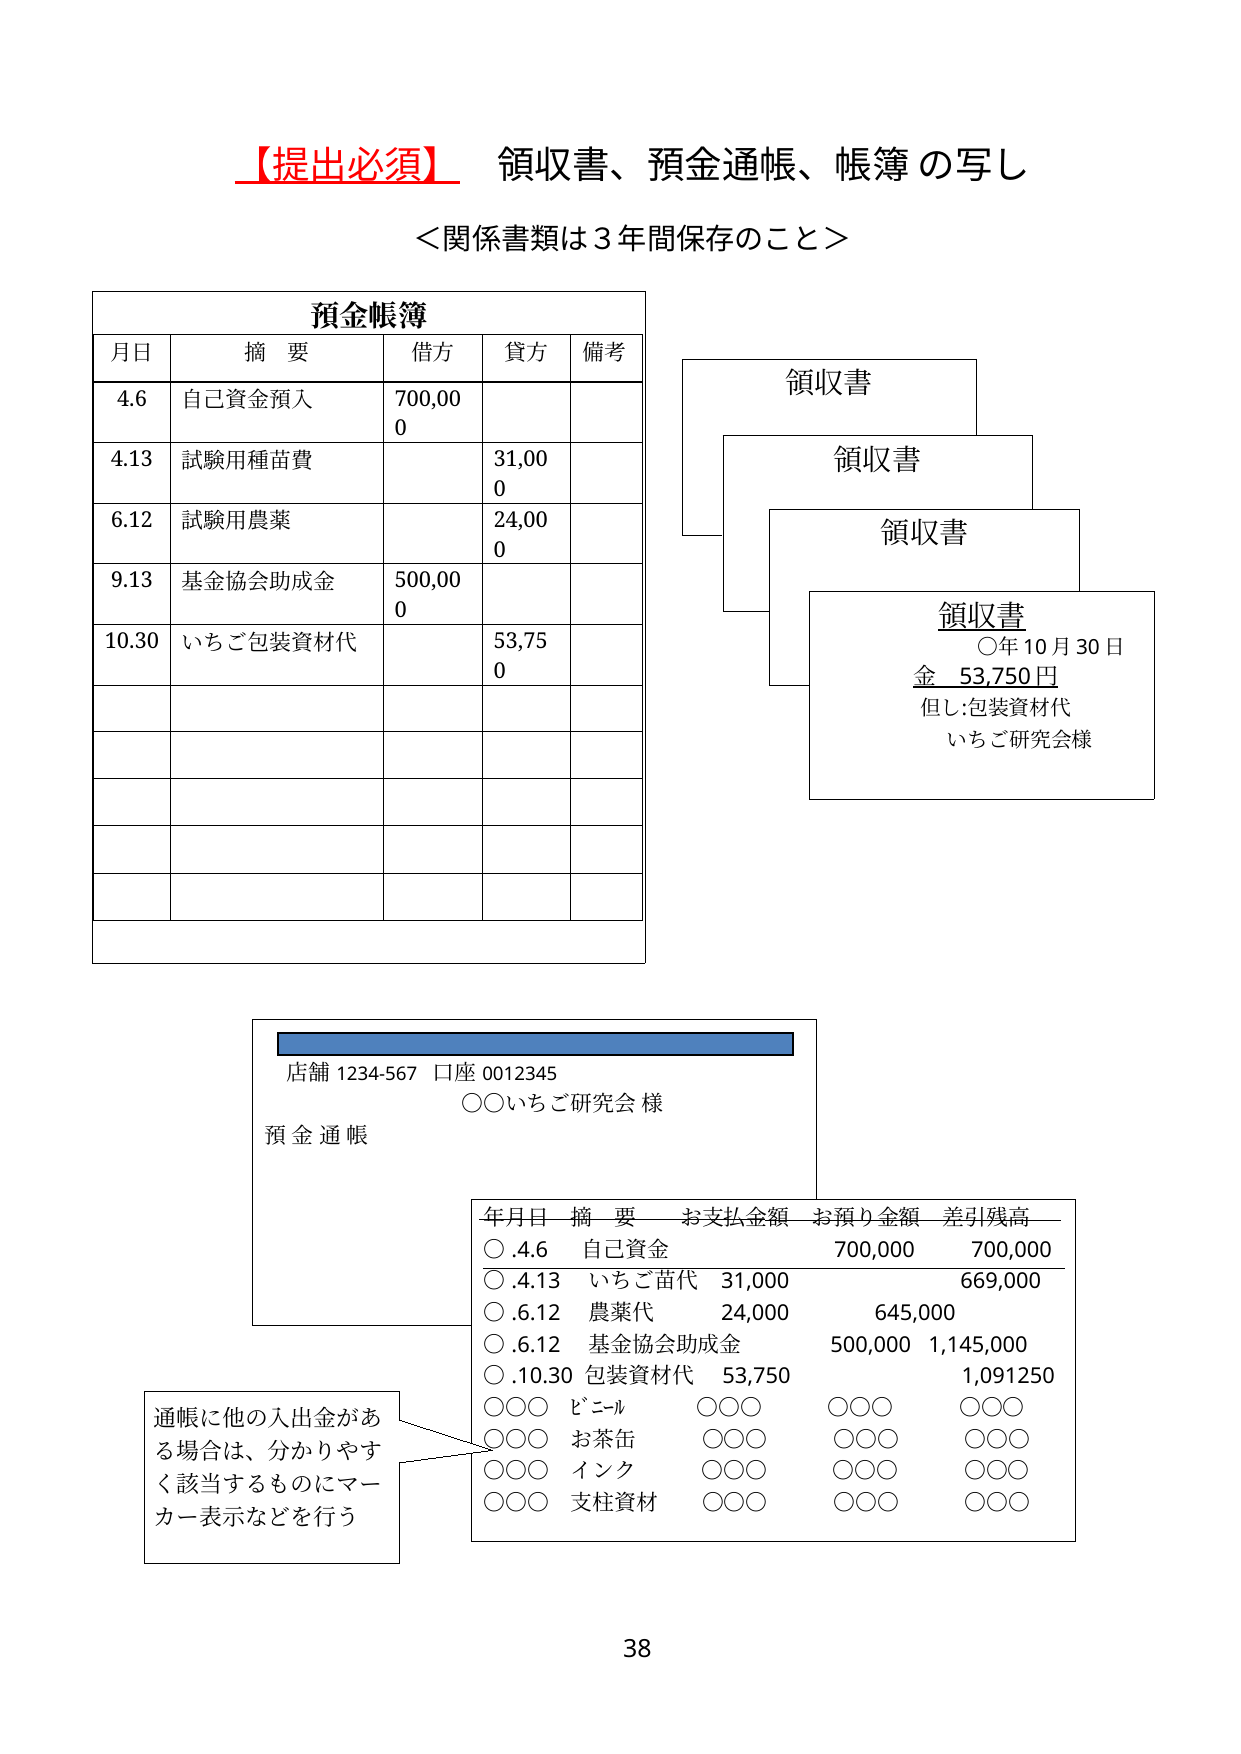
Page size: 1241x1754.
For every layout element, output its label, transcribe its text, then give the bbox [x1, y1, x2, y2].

text 【提出必須】 領収書、預金通帳、帳簿 の写し [142, 124, 1122, 199]
text ＜関係書類は３年間保存のこと＞ [142, 199, 1122, 274]
